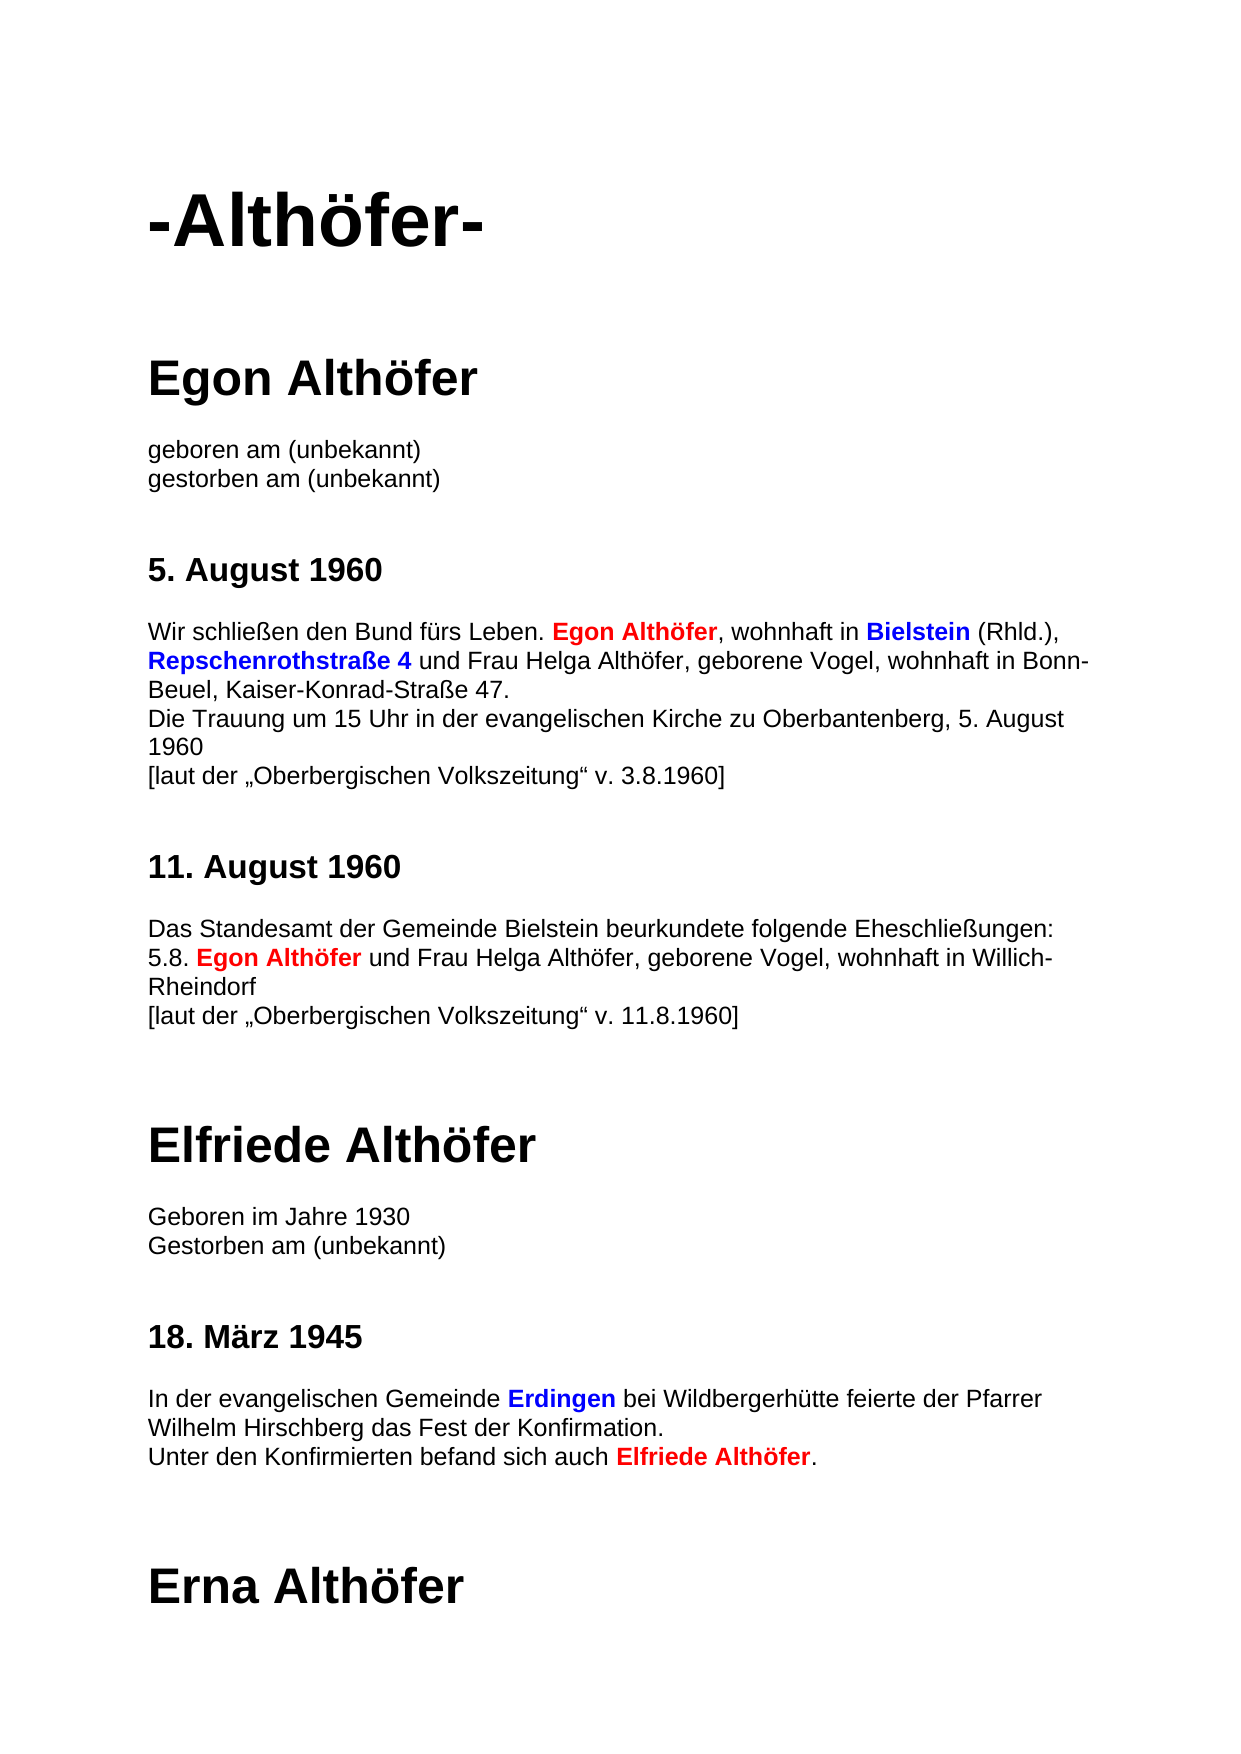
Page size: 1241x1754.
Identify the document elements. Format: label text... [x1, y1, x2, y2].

text Das Standesamt der Gemeinde Bielstein beurkundete folgende Eheschließungen: [148, 914, 1093, 943]
text 5. August 1960 [148, 550, 1093, 588]
text geboren am (unbekannt) [148, 435, 1093, 464]
text Wir schließen den Bund fürs Leben. Egon Althöfer, wohnhaft in Bielstein (Rhld.), Repschenrothstraße 4 und Frau Helga Althöfer, geborene Vogel, wohnhaft in Bonn-Beuel, Kaiser-Konrad-Straße 47. [148, 617, 1093, 703]
text Geboren im Jahre 1930 [148, 1202, 1093, 1231]
text [laut der „Oberbergischen Volkszeitung“ v. 3.8.1960] [148, 761, 1093, 790]
text Elfriede Althöfer [148, 1116, 1093, 1173]
text 18. März 1945 [148, 1317, 1093, 1355]
text Egon Althöfer [148, 349, 1093, 406]
text Erna Althöfer [148, 1557, 1093, 1614]
text Gestorben am (unbekannt) [148, 1231, 1093, 1259]
text Die Trauung um 15 Uhr in der evangelischen Kirche zu Oberbantenberg, 5. August 1960 [148, 703, 1093, 761]
text 5.8. Egon Althöfer und Frau Helga Althöfer, geborene Vogel, wohnhaft in Willich-Rheindorf [148, 943, 1093, 1001]
text -Althöfer- [148, 176, 1093, 263]
text gestorben am (unbekannt) [148, 464, 1093, 493]
text 11. August 1960 [148, 847, 1093, 886]
text In der evangelischen Gemeinde Erdingen bei Wildbergerhütte feierte der Pfarrer Wilhelm Hirschberg das Fest der Konfirmation. [148, 1384, 1093, 1442]
text Unter den Konfirmierten befand sich auch Elfriede Althöfer. [148, 1442, 1093, 1470]
text [laut der „Oberbergischen Volkszeitung“ v. 11.8.1960] [148, 1001, 1093, 1029]
